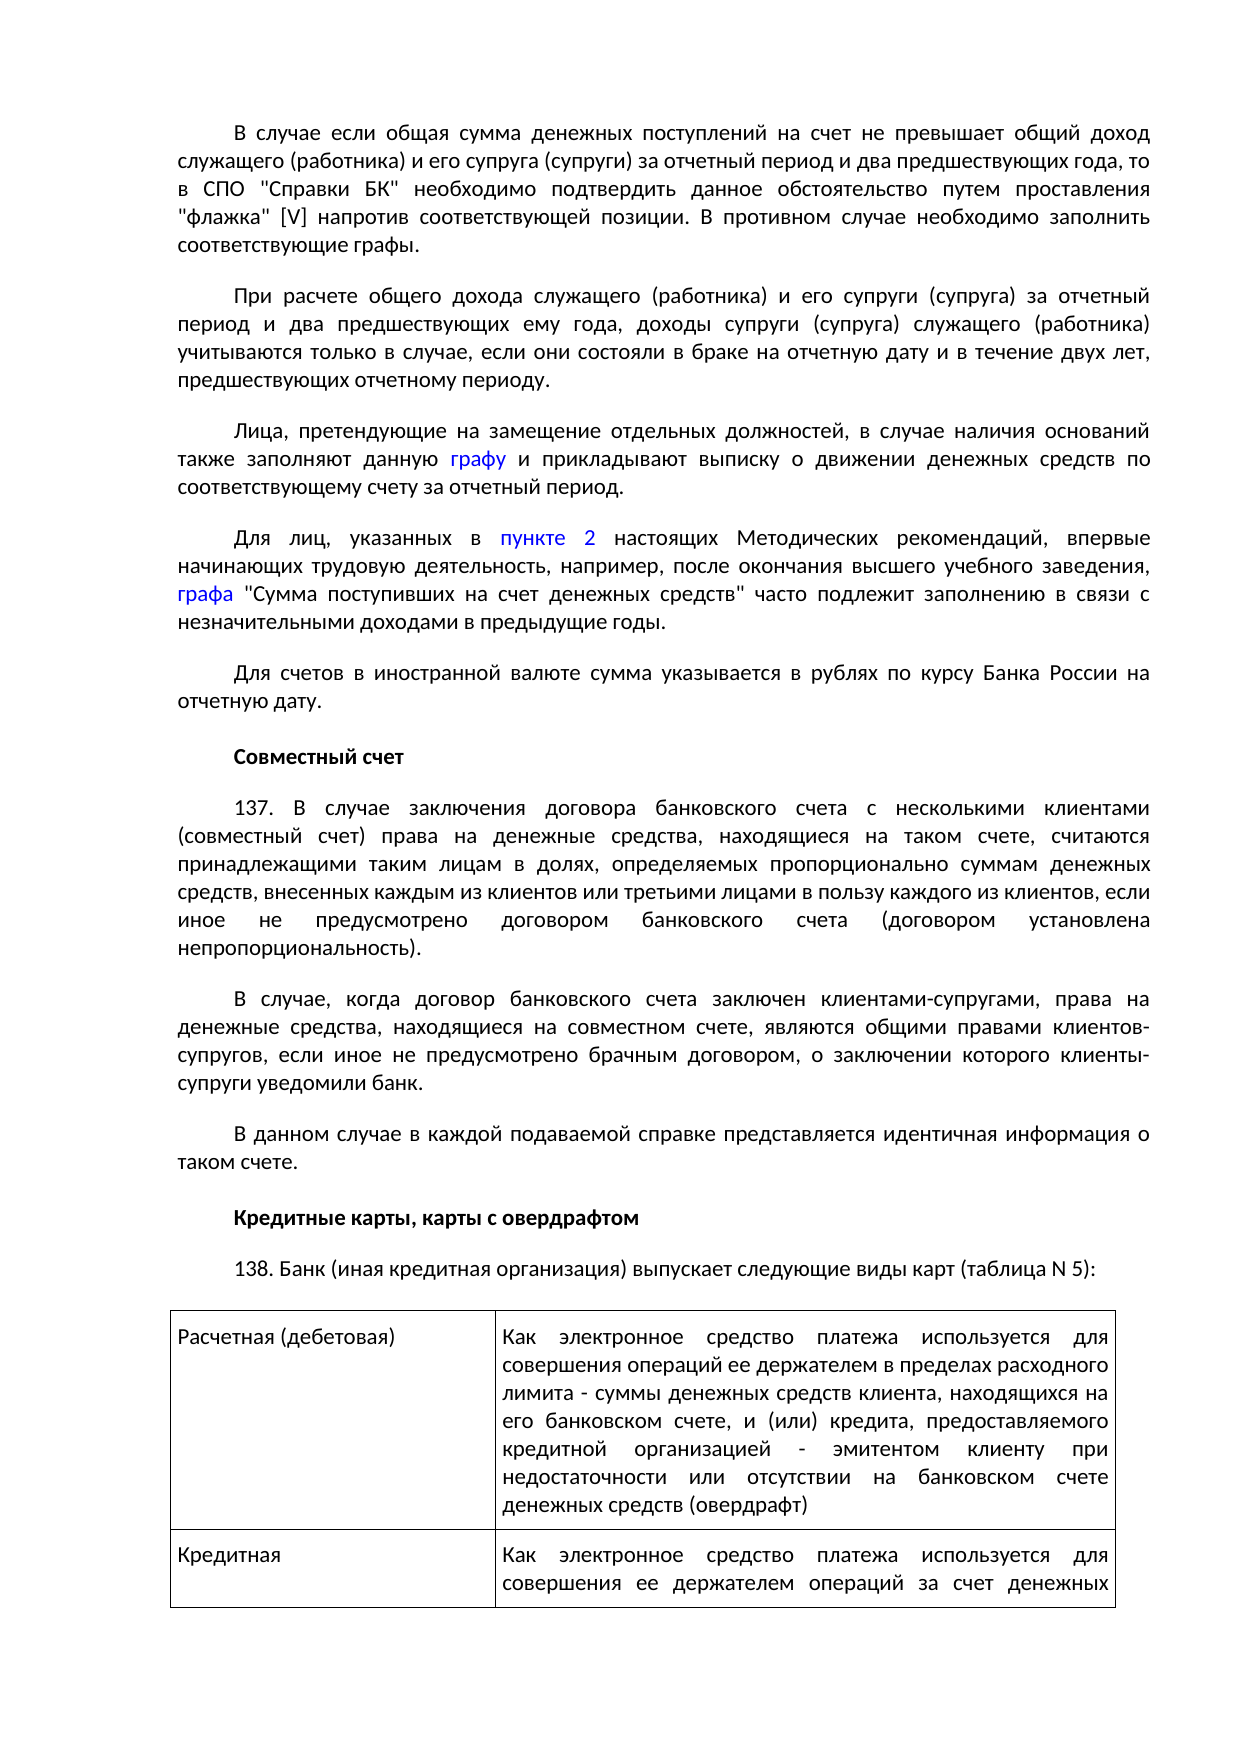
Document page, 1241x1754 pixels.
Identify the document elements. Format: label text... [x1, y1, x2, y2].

text 137. В случае заключения договора банковского счета с несколькими клиентами (совместный счет) права на денежные средства, находящиеся на таком счете, считаются принадлежащими таким лицам в долях, определяемых пропорционально суммам денежных средств, внесенных каждым из клиентов или третьими лицами в пользу каждого из клиентов, если иное не предусмотрено договором банковского счета (договором установлена непропорциональность). [177, 793, 1152, 961]
text При расчете общего дохода служащего (работника) и его супруги (супруга) за отчетный период и два предшествующих ему года, доходы супруги (супруга) служащего (работника) учитываются только в случае, если они состояли в браке на отчетную дату и в течение двух лет, предшествующих отчетному периоду. [177, 281, 1152, 393]
table_header Как электронное средство платежа используется для совершения операций ее держателем в пределах расходного лимита - суммы денежных средств клиента, находящихся на его банковском счете, и (или) кредита, предоставляемого кредитной организацией - эмитентом клиенту при недостаточности или отсутствии на банковском счете денежных средств (овердрафт) [496, 1311, 1115, 1529]
text В случае если общая сумма денежных поступлений на счет не превышает общий доход служащего (работника) и его супруга (супруги) за отчетный период и два предшествующих года, то в СПО "Справки БК" необходимо подтвердить данное обстоятельство путем проставления "флажка" [V] напротив соответствующей позиции. В противном случае необходимо заполнить соответствующие графы. [177, 118, 1152, 258]
title Совместный счет [177, 742, 1152, 770]
title Кредитные карты, карты с овердрафтом [177, 1203, 1152, 1231]
table_cell Кредитная [171, 1530, 495, 1607]
table_header Расчетная (дебетовая) [171, 1311, 495, 1529]
text 138. Банк (иная кредитная организация) выпускает следующие виды карт (таблица N 5): [177, 1254, 1152, 1282]
text Для счетов в иностранной валюте сумма указывается в рублях по курсу Банка России на отчетную дату. [177, 658, 1152, 714]
text Лица, претендующие на замещение отдельных должностей, в случае наличия оснований также заполняют данную графу и прикладывают выписку о движении денежных средств по соответствующему счету за отчетный период. [177, 416, 1152, 500]
text В случае, когда договор банковского счета заключен клиентами-супругами, права на денежные средства, находящиеся на совместном счете, являются общими правами клиентов-супругов, если иное не предусмотрено брачным договором, о заключении которого клиенты-супруги уведомили банк. [177, 984, 1152, 1096]
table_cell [496, 1530, 1115, 1607]
text В данном случае в каждой подаваемой справке представляется идентичная информация о таком счете. [177, 1119, 1152, 1175]
text Для лиц, указанных в пункте 2 настоящих Методических рекомендаций, впервые начинающих трудовую деятельность, например, после окончания высшего учебного заведения, графа "Сумма поступивших на счет денежных средств" часто подлежит заполнению в связи с незначительными доходами в предыдущие годы. [177, 523, 1152, 635]
